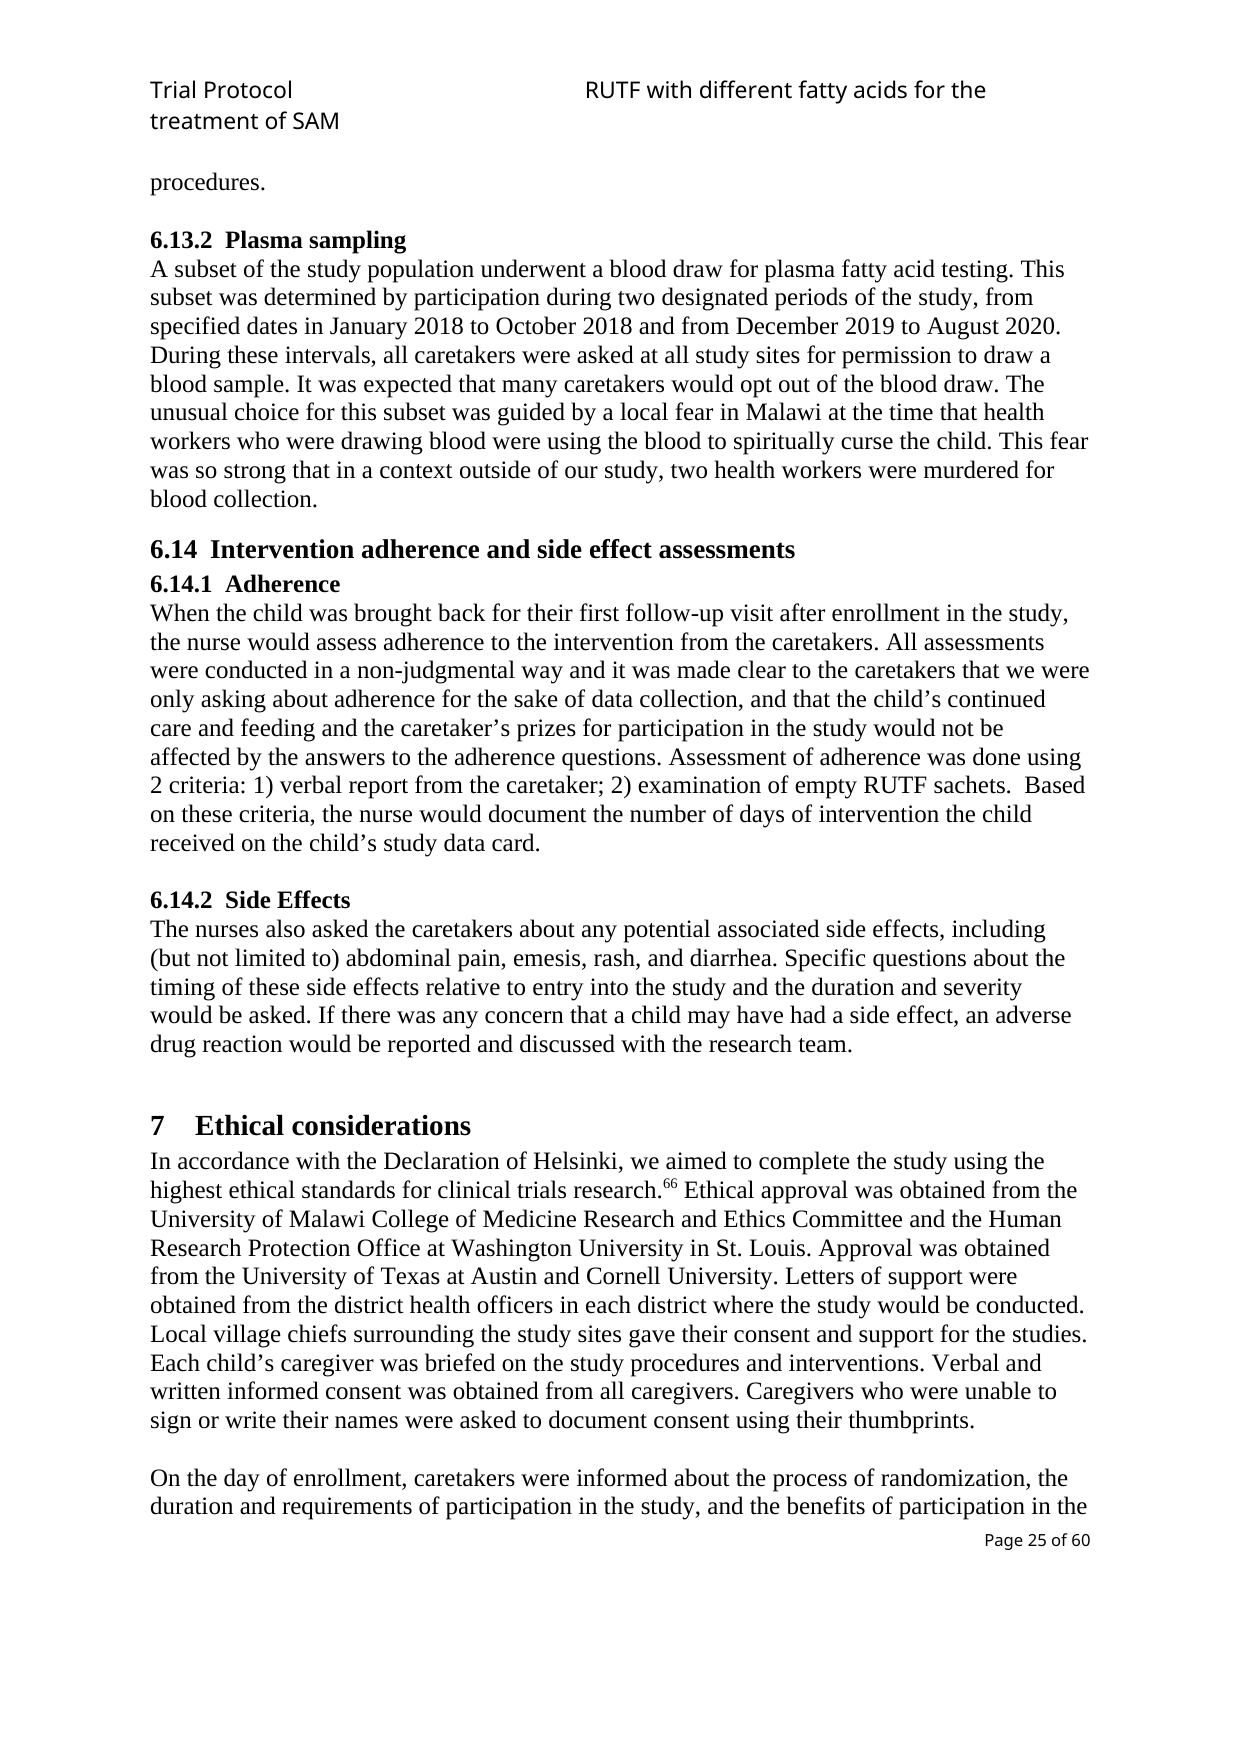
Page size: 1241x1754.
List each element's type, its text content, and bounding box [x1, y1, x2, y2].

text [150, 167, 1090, 196]
text When the child was brought back for their first follow-up visit after enrollment in the study, the nurse would assess adherence to the intervention from the caretakers. All assessments were conducted in a non-judgmental way and it was made clear to the caretakers that we were only asking about adherence for the sake of data collection, and that the child’s continued care and feeding and the caretaker’s prizes for participation in the study would not be affected by the answers to the adherence questions. Assessment of adherence was done using 2 criteria: 1) verbal report from the caretaker; 2) examination of empty RUTF sachets. Based on these criteria, the nurse would document the number of days of intervention the child received on the child’s study data card. [150, 598, 1090, 857]
subtitle Ethical considerations [150, 1108, 1090, 1141]
list Plasma sampling [150, 225, 1090, 254]
list Side Effects [150, 885, 1090, 914]
text In accordance with the Declaration of Helsinki, we aimed to complete the study using the highest ethical standards for clinical trials research.66 Ethical approval was obtained from the University of Malawi College of Medicine Research and Ethics Committee and the Human Research Protection Office at Washington University in St. Louis. Approval was obtained from the University of Texas at Austin and Cornell University. Letters of support were obtained from the district health officers in each district where the study would be conducted. Local village chiefs surrounding the study sites gave their consent and support for the studies. Each child’s caregiver was briefed on the study procedures and interventions. Verbal and written informed consent was obtained from all caregivers. Caregivers who were unable to sign or write their names were asked to document consent using their thumbprints. [150, 1146, 1090, 1434]
text The nurses also asked the caretakers about any potential associated side effects, including (but not limited to) abdominal pain, emesis, rash, and diarrhea. Specific questions about the timing of these side effects relative to entry into the study and the duration and severity would be asked. If there was any concern that a child may have had a side effect, an adverse drug reaction would be reported and discussed with the research team. [150, 914, 1090, 1058]
list Adherence [150, 569, 1090, 598]
subtitle Intervention adherence and side effect assessments [150, 533, 1090, 564]
text A subset of the study population underwent a blood draw for plasma fatty acid testing. This subset was determined by participation during two designated periods of the study, from specified dates in January 2018 to October 2018 and from December 2019 to August 2020. During these intervals, all caretakers were asked at all study sites for permission to draw a blood sample. It was expected that many caretakers would opt out of the blood draw. The unusual choice for this subset was guided by a local fear in Malawi at the time that health workers who were drawing blood were using the blood to spiritually curse the child. This fear was so strong that in a context outside of our study, two health workers were murdered for blood collection. [150, 254, 1090, 512]
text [150, 1463, 1090, 1520]
